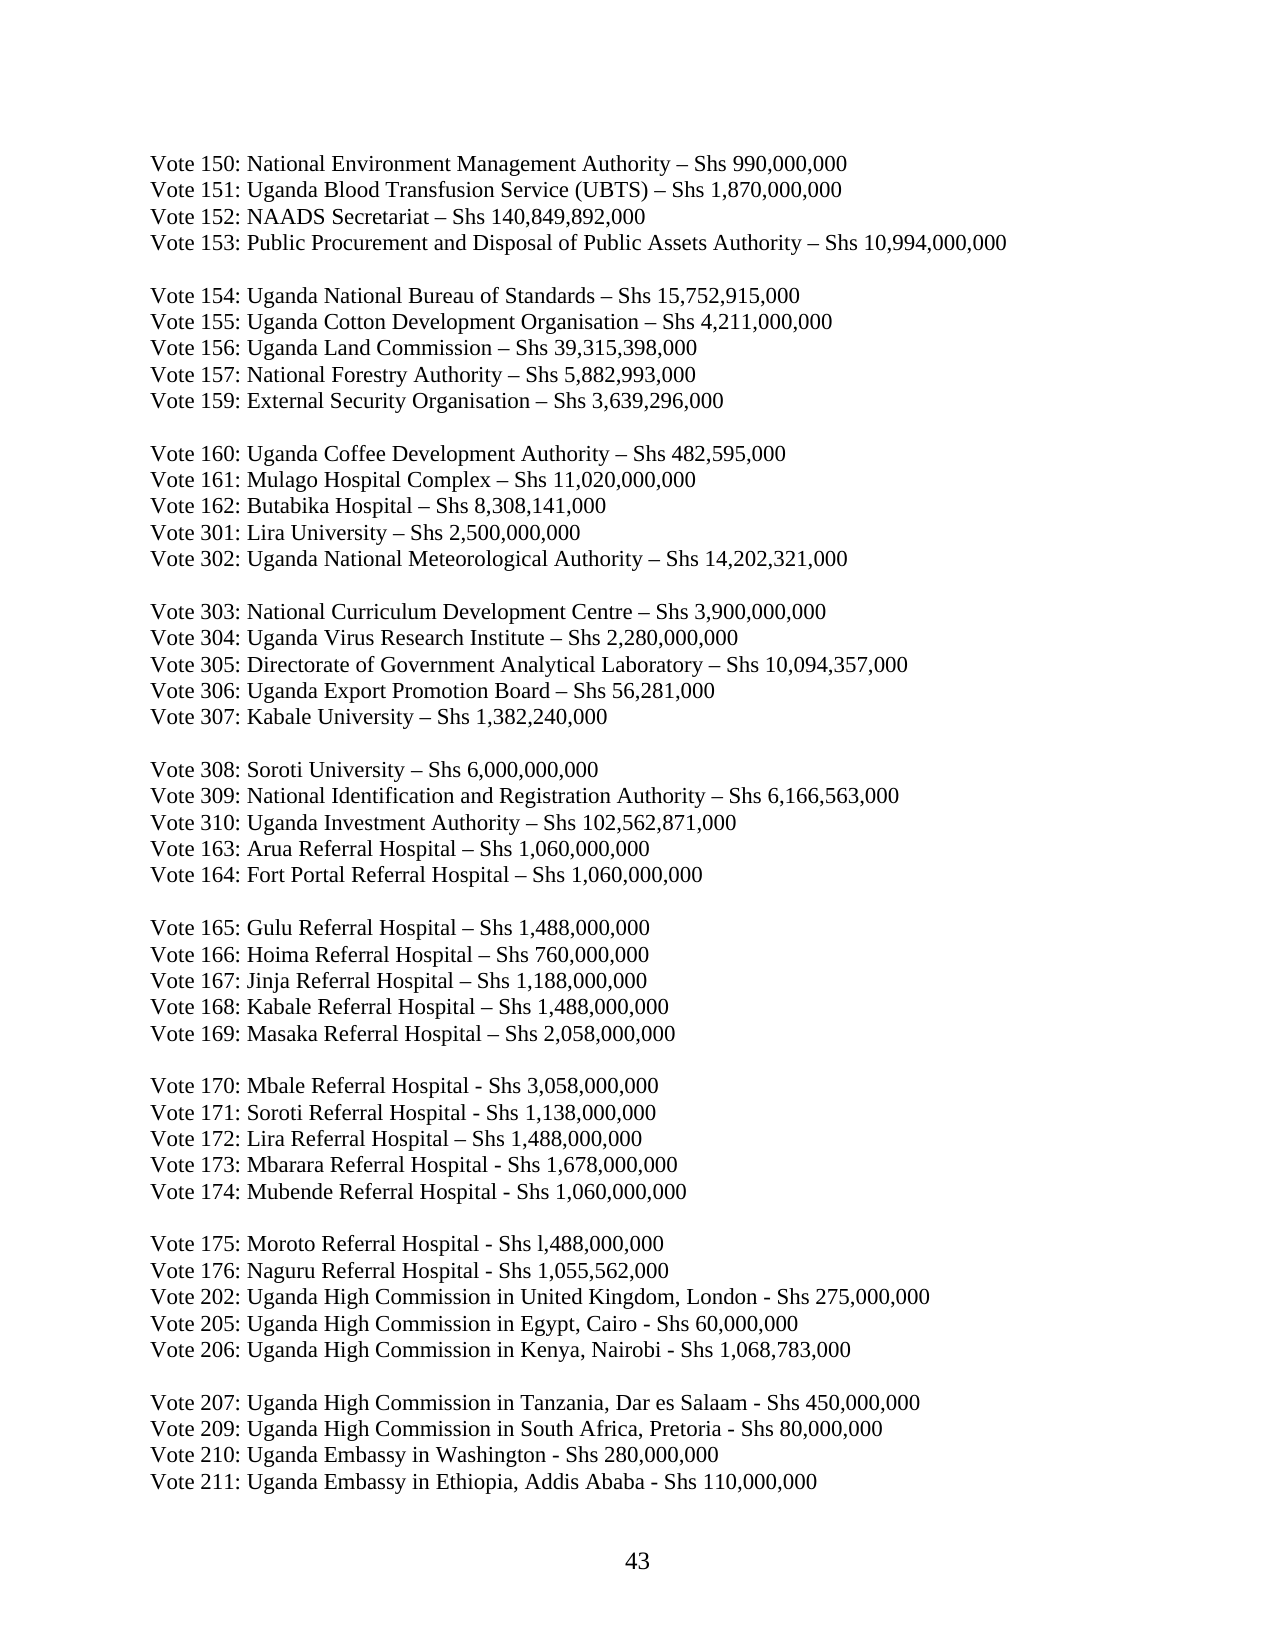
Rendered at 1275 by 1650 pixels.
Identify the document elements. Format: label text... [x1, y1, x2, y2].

text Vote 210: Uganda Embassy in Washington - Shs 280,000,000 [150, 1441, 1125, 1468]
text Vote 170: Mbale Referral Hospital - Shs 3,058,000,000 [150, 1072, 1125, 1099]
text Vote 209: Uganda High Commission in South Africa, Pretoria - Shs 80,000,000 [150, 1415, 1125, 1441]
text Vote 162: Butabika Hospital – Shs 8,308,141,000 [150, 493, 1125, 519]
text Vote 176: Naguru Referral Hospital - Shs 1,055,562,000 [150, 1257, 1125, 1283]
text Vote 163: Arua Referral Hospital – Shs 1,060,000,000 [150, 835, 1125, 862]
text Vote 305: Directorate of Government Analytical Laboratory – Shs 10,094,357,000 [150, 651, 1125, 677]
text Vote 304: Uganda Virus Research Institute – Shs 2,280,000,000 [150, 624, 1125, 651]
text Vote 307: Kabale University – Shs 1,382,240,000 [150, 703, 1125, 730]
text Vote 156: Uganda Land Commission – Shs 39,315,398,000 [150, 334, 1125, 361]
text Vote 308: Soroti University – Shs 6,000,000,000 [150, 756, 1125, 782]
text Vote 207: Uganda High Commission in Tanzania, Dar es Salaam - Shs 450,000,000 [150, 1389, 1125, 1415]
text Vote 152: NAADS Secretariat – Shs 140,849,892,000 [150, 203, 1125, 229]
text Vote 153: Public Procurement and Disposal of Public Assets Authority – Shs 10,994,000,000 [150, 229, 1125, 255]
text Vote 303: National Curriculum Development Centre – Shs 3,900,000,000 [150, 598, 1125, 624]
text Vote 174: Mubende Referral Hospital - Shs 1,060,000,000 [150, 1178, 1125, 1204]
text Vote 167: Jinja Referral Hospital – Shs 1,188,000,000 [150, 967, 1125, 993]
text Vote 175: Moroto Referral Hospital - Shs l,488,000,000 [150, 1231, 1125, 1257]
text Vote 151: Uganda Blood Transfusion Service (UBTS) – Shs 1,870,000,000 [150, 176, 1125, 203]
text Vote 160: Uganda Coffee Development Authority – Shs 482,595,000 [150, 440, 1125, 466]
text Vote 306: Uganda Export Promotion Board – Shs 56,281,000 [150, 677, 1125, 703]
text Vote 309: National Identification and Registration Authority – Shs 6,166,563,000 [150, 782, 1125, 809]
text Vote 150: National Environment Management Authority – Shs 990,000,000 [150, 150, 1125, 176]
text Vote 301: Lira University – Shs 2,500,000,000 [150, 519, 1125, 545]
text Vote 168: Kabale Referral Hospital – Shs 1,488,000,000 [150, 993, 1125, 1020]
text Vote 161: Mulago Hospital Complex – Shs 11,020,000,000 [150, 466, 1125, 493]
text Vote 171: Soroti Referral Hospital - Shs 1,138,000,000 [150, 1099, 1125, 1125]
text Vote 206: Uganda High Commission in Kenya, Nairobi - Shs 1,068,783,000 [150, 1336, 1125, 1362]
text Vote 205: Uganda High Commission in Egypt, Cairo - Shs 60,000,000 [150, 1309, 1125, 1336]
text Vote 159: External Security Organisation – Shs 3,639,296,000 [150, 387, 1125, 413]
text Vote 310: Uganda Investment Authority – Shs 102,562,871,000 [150, 809, 1125, 835]
text Vote 302: Uganda National Meteorological Authority – Shs 14,202,321,000 [150, 545, 1125, 572]
text Vote 169: Masaka Referral Hospital – Shs 2,058,000,000 [150, 1020, 1125, 1046]
text Vote 173: Mbarara Referral Hospital - Shs 1,678,000,000 [150, 1151, 1125, 1178]
text Vote 202: Uganda High Commission in United Kingdom, London - Shs 275,000,000 [150, 1283, 1125, 1309]
text Vote 211: Uganda Embassy in Ethiopia, Addis Ababa - Shs 110,000,000 [150, 1468, 1125, 1494]
text Vote 154: Uganda National Bureau of Standards – Shs 15,752,915,000 [150, 282, 1125, 308]
text Vote 166: Hoima Referral Hospital – Shs 760,000,000 [150, 941, 1125, 967]
text Vote 155: Uganda Cotton Development Organisation – Shs 4,211,000,000 [150, 308, 1125, 334]
text Vote 165: Gulu Referral Hospital – Shs 1,488,000,000 [150, 914, 1125, 941]
text Vote 164: Fort Portal Referral Hospital – Shs 1,060,000,000 [150, 862, 1125, 888]
text Vote 172: Lira Referral Hospital – Shs 1,488,000,000 [150, 1125, 1125, 1151]
text Vote 157: National Forestry Authority – Shs 5,882,993,000 [150, 361, 1125, 387]
